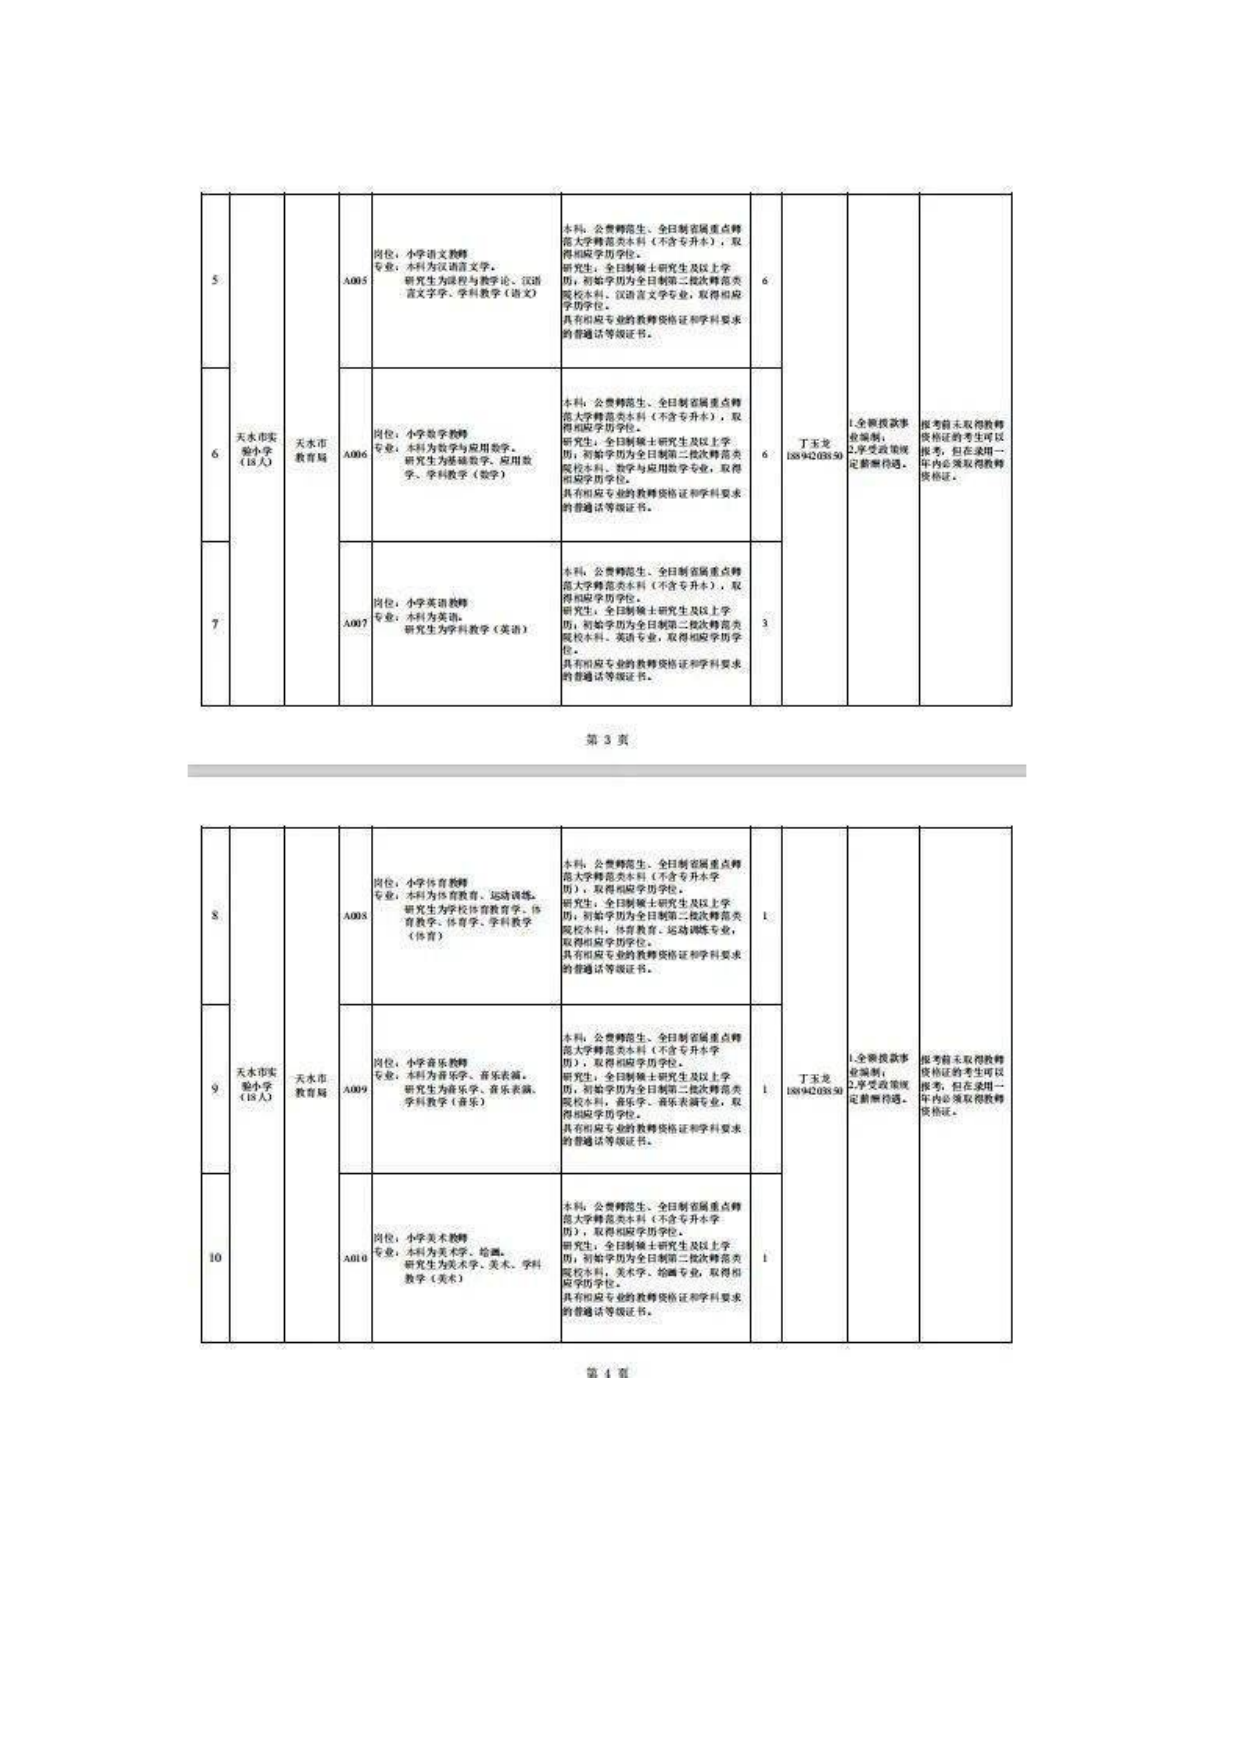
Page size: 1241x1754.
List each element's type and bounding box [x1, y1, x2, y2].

picture [187, 162, 1027, 1378]
